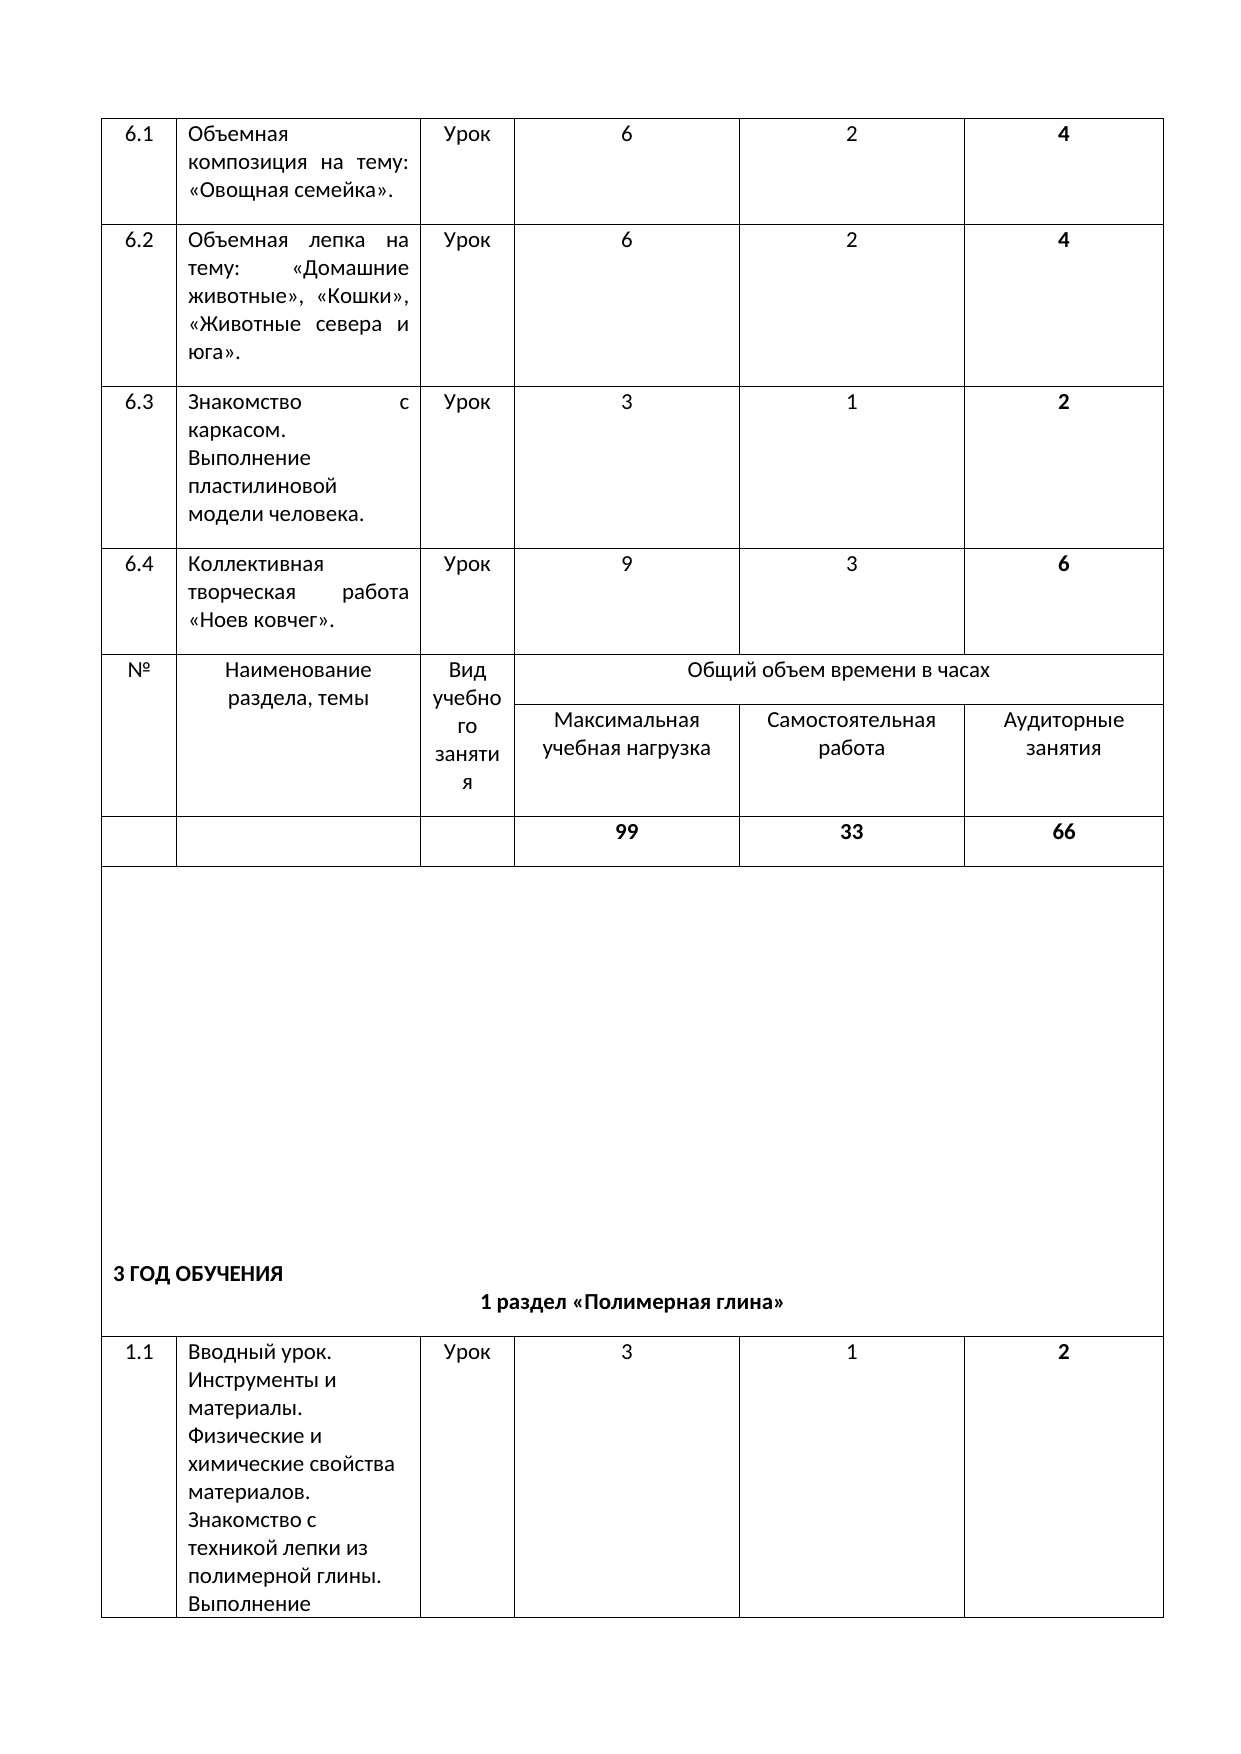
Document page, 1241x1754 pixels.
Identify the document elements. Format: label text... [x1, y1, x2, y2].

table_cell Наименование раздела, темы [177, 655, 420, 816]
table_cell 9 [515, 549, 739, 654]
table_cell Объемная лепка на тему: «Домашние животные», «Кошки», «Животные севера и юга». [177, 225, 420, 386]
table_cell Урок [421, 549, 514, 654]
table_cell 3 [740, 549, 964, 654]
table_cell [102, 817, 176, 866]
table_cell 99 [515, 817, 739, 866]
table_cell 3 [515, 1337, 739, 1617]
table_cell Урок [421, 387, 514, 548]
table_cell Коллективная творческая работа «Ноев ковчег». [177, 549, 420, 654]
table_cell Урок [421, 1337, 514, 1617]
table_cell Урок [421, 225, 514, 386]
table_cell 6.4 [102, 549, 176, 654]
table_cell Самостоятельная работа [740, 705, 964, 816]
table_cell 2 [965, 387, 1163, 548]
table_cell 6 [515, 119, 739, 224]
table_cell [177, 817, 420, 866]
table_cell 1.1 [102, 1337, 176, 1617]
table_cell 6 [965, 549, 1163, 654]
table_cell Вид учебного занятия [421, 655, 514, 816]
table_cell Объемная композиция на тему: «Овощная семейка». [177, 119, 420, 224]
table_cell 3 [515, 387, 739, 548]
table_cell 4 [965, 119, 1163, 224]
table_cell 1 [740, 1337, 964, 1617]
table_cell 1 [740, 387, 964, 548]
table_cell 6 [515, 225, 739, 386]
table_cell 3 год обучения 1 раздел «Полимерная глина» [102, 867, 1163, 1336]
table_cell Урок [421, 119, 514, 224]
table_cell Общий объем времени в часах [515, 655, 1163, 704]
table_cell № [102, 655, 176, 816]
table_cell Знакомство с каркасом. Выполнение пластилиновой модели человека. [177, 387, 420, 548]
table_cell 2 [965, 1337, 1163, 1617]
table_cell 6.3 [102, 387, 176, 548]
table_cell [421, 817, 514, 866]
table_cell 33 [740, 817, 964, 866]
table_cell 6.2 [102, 225, 176, 386]
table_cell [177, 1337, 420, 1617]
table_cell 6.1 [102, 119, 176, 224]
table_cell 66 [965, 817, 1163, 866]
table_cell 4 [965, 225, 1163, 386]
table_cell 2 [740, 225, 964, 386]
table_cell Максимальная учебная нагрузка [515, 705, 739, 816]
table_cell Аудиторные занятия [965, 705, 1163, 816]
table_cell 2 [740, 119, 964, 224]
